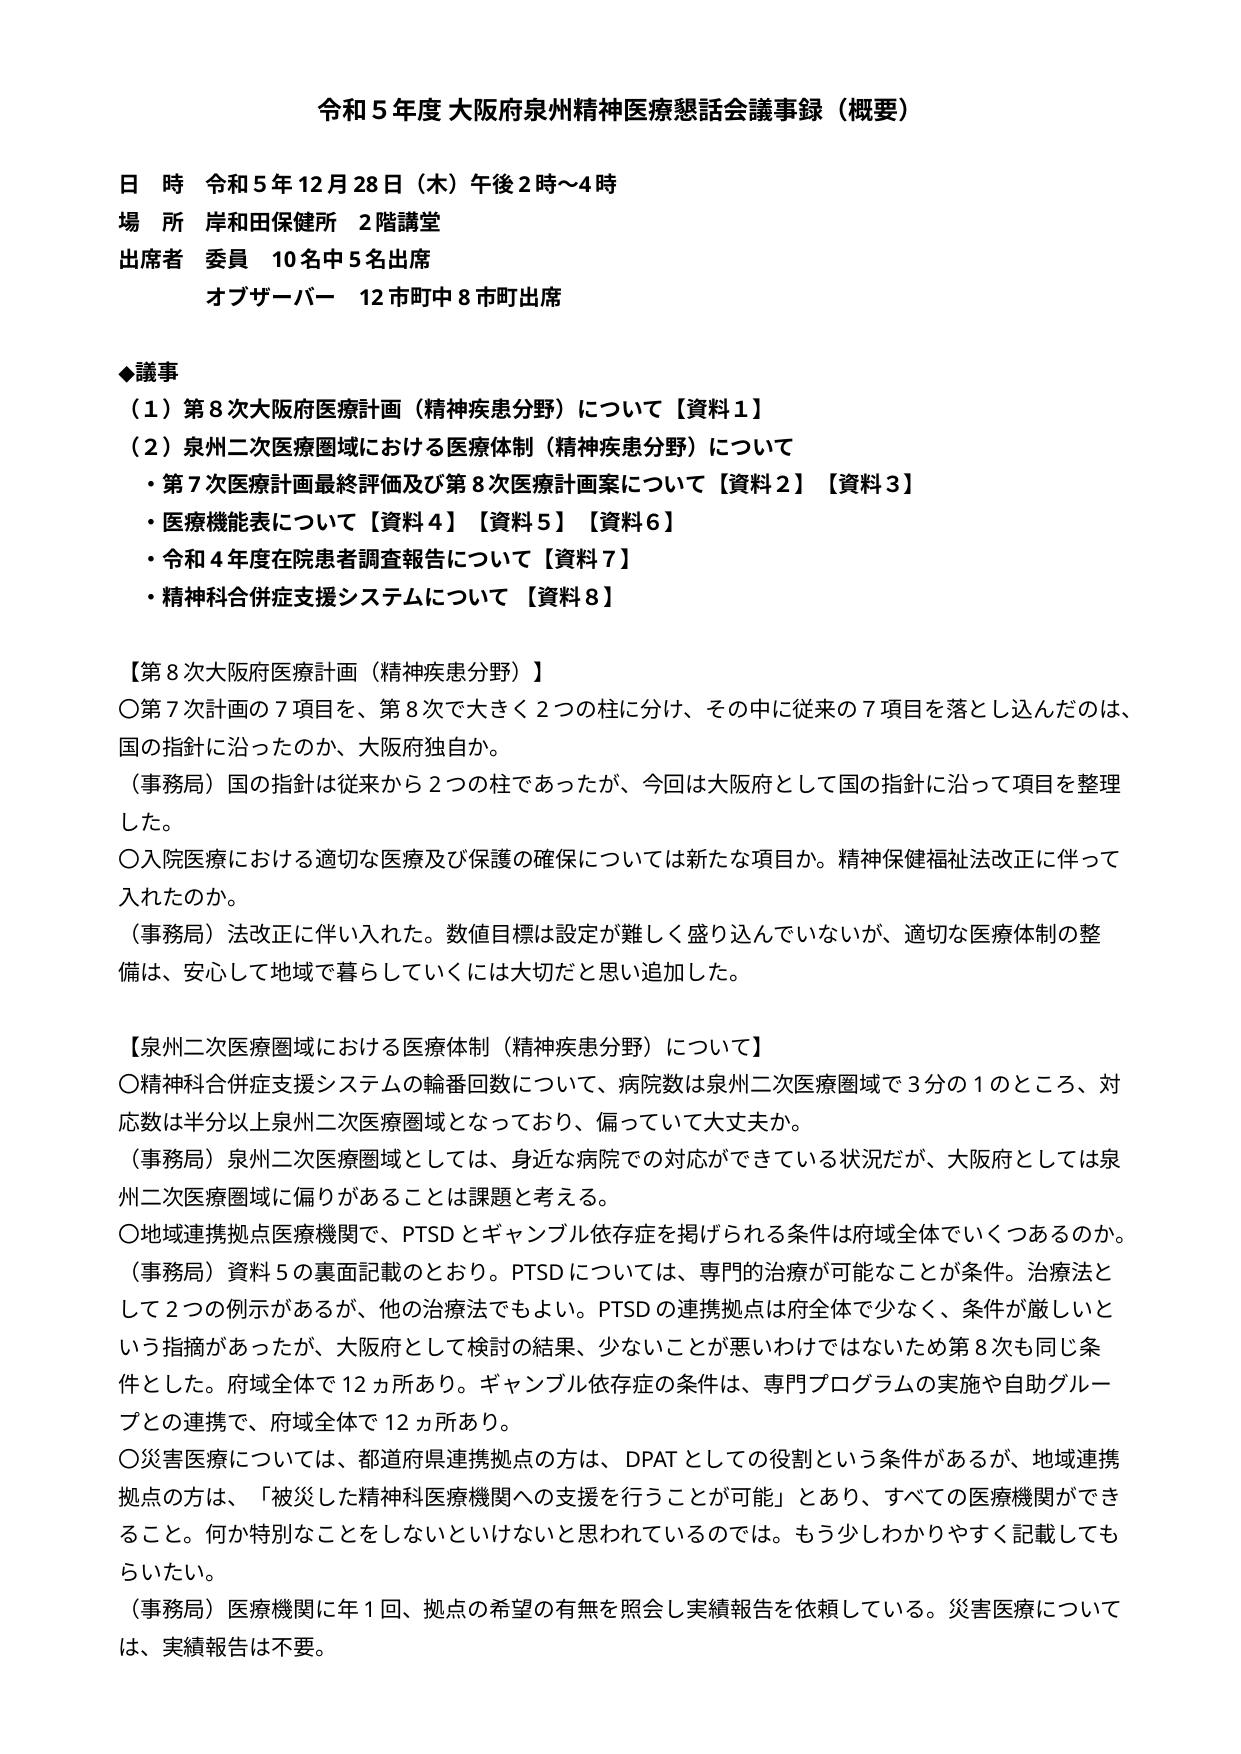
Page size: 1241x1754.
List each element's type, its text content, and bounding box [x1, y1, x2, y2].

text 日 時 令和５年12月28日（木）午後2時～4時 [118, 164, 1122, 202]
text 〇精神科合併症支援システムの輪番回数について、病院数は泉州二次医療圏域で3分の1のところ、対応数は半分以上泉州二次医療圏域となっており、偏っていて大丈夫か。 [118, 1064, 1122, 1139]
text 〇地域連携拠点医療機関で、PTSDとギャンブル依存症を掲げられる条件は府域全体でいくつあるのか。 [118, 1214, 1122, 1252]
text ・医療機能表について【資料４】【資料５】【資料６】 [118, 502, 1122, 539]
text 〇災害医療については、都道府県連携拠点の方は、DPATとしての役割という条件があるが、地域連携拠点の方は、「被災した精神科医療機関への支援を行うことが可能」とあり、すべての医療機関ができること。何か特別なことをしないといけないと思われているのでは。もう少しわかりやすく記載してもらいたい。 [118, 1439, 1122, 1589]
text （事務局）国の指針は従来から2つの柱であったが、今回は大阪府として国の指針に沿って項目を整理した。 [118, 764, 1122, 839]
text 出席者 委員 10名中5名出席 [118, 239, 1122, 277]
text （事務局）医療機関に年1回、拠点の希望の有無を照会し実績報告を依頼している。災害医療については、実績報告は不要。 [118, 1589, 1122, 1664]
text 〇第7次計画の7項目を、第8次で大きく2つの柱に分け、その中に従来の７項目を落とし込んだのは、国の指針に沿ったのか、大阪府独自か。 [118, 689, 1122, 764]
text （事務局）資料5の裏面記載のとおり。PTSDについては、専門的治療が可能なことが条件。治療法として2つの例示があるが、他の治療法でもよい。PTSDの連携拠点は府全体で少なく、条件が厳しいという指摘があったが、大阪府として検討の結果、少ないことが悪いわけではないため第8次も同じ条件とした。府域全体で12ヵ所あり。ギャンブル依存症の条件は、専門プログラムの実施や自助グループとの連携で、府域全体で12ヵ所あり。 [118, 1252, 1122, 1439]
text 【第8次大阪府医療計画（精神疾患分野）】 [118, 652, 1122, 689]
text 場 所 岸和田保健所 2階講堂 [118, 202, 1122, 239]
text ・第7次医療計画最終評価及び第8次医療計画案について【資料２】【資料３】 [118, 464, 1122, 502]
text （事務局）法改正に伴い入れた。数値目標は設定が難しく盛り込んでいないが、適切な医療体制の整備は、安心して地域で暮らしていくには大切だと思い追加した。 [118, 914, 1122, 989]
text ◆議事 [118, 352, 1122, 389]
text ・令和4年度在院患者調査報告について【資料７】 [118, 539, 1122, 577]
text （２）泉州二次医療圏域における医療体制（精神疾患分野）について [118, 427, 1122, 464]
text 〇入院医療における適切な医療及び保護の確保については新たな項目か。精神保健福祉法改正に伴って入れたのか。 [118, 839, 1122, 914]
text （１）第８次大阪府医療計画（精神疾患分野）について【資料１】 [118, 389, 1122, 427]
text （事務局）泉州二次医療圏域としては、身近な病院での対応ができている状況だが、大阪府としては泉州二次医療圏域に偏りがあることは課題と考える。 [118, 1139, 1122, 1214]
text オブザーバー 12市町中8市町出席 [118, 277, 1122, 314]
text 令和５年度 大阪府泉州精神医療懇話会議事録（概要） [118, 89, 1122, 127]
text 【泉州二次医療圏域における医療体制（精神疾患分野）について】 [118, 1027, 1122, 1064]
text ・精神科合併症支援システムについて 【資料８】 [118, 577, 1122, 614]
